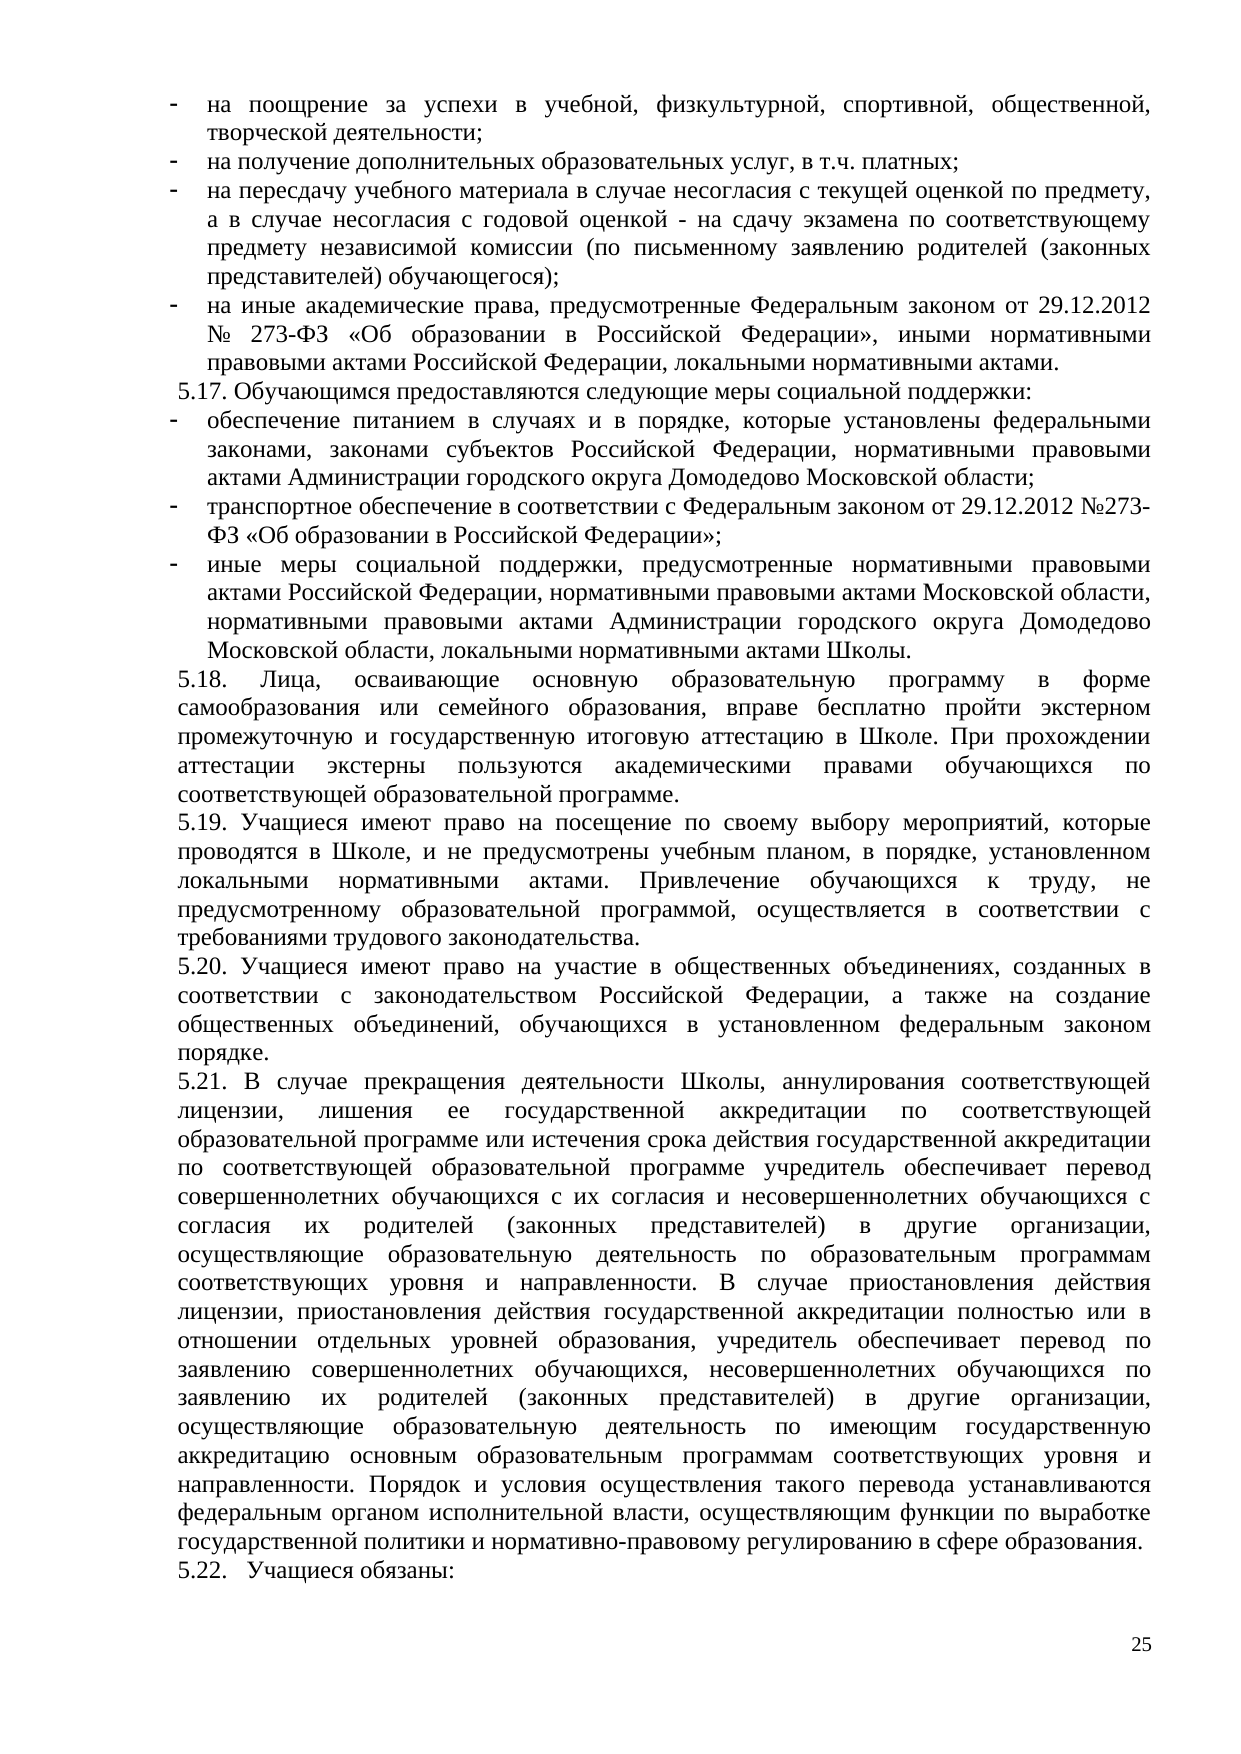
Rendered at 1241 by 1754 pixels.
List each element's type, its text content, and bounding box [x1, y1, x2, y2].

list транспортное обеспечение в соответствии с Федеральным законом от 29.12.2012 №273-ФЗ «Об образовании в Российской Федерации»; [169, 491, 1152, 549]
list на поощрение за успехи в учебной, физкультурной, спортивной, общественной, творческой деятельности; [169, 89, 1152, 146]
text 5.19. Учащиеся имеют право на посещение по своему выбору мероприятий, которые проводятся в Школе, и не предусмотрены учебным планом, в порядке, установленном локальными нормативными актами. Привлечение обучающихся к труду, не предусмотренному образовательной программой, осуществляется в соответствии с требованиями трудового законодательства. [177, 807, 1152, 951]
list обеспечение питанием в случаях и в порядке, которые установлены федеральными законами, законами субъектов Российской Федерации, нормативными правовыми актами Администрации городского округа Домодедово Московской области; [169, 405, 1152, 491]
text 5.18. Лица, осваивающие основную образовательную программу в форме самообразования или семейного образования, вправе бесплатно пройти экстерном промежуточную и государственную итоговую аттестацию в Школе. При прохождении аттестации экстерны пользуются академическими правами обучающихся по соответствующей образовательной программе. [177, 664, 1152, 807]
list на иные академические права, предусмотренные Федеральным законом от 29.12.2012 № 273-ФЗ «Об образовании в Российской Федерации», иными нормативными правовыми актами Российской Федерации, локальными нормативными актами. [169, 290, 1152, 376]
text 5.17. Обучающимся предоставляются следующие меры социальной поддержки: [177, 376, 1152, 405]
list иные меры социальной поддержки, предусмотренные нормативными правовыми актами Российской Федерации, нормативными правовыми актами Московской области, нормативными правовыми актами Администрации городского округа Домодедово Московской области, локальными нормативными актами Школы. [169, 549, 1152, 664]
list на получение дополнительных образовательных услуг, в т.ч. платных; [169, 146, 1152, 175]
text 5.20. Учащиеся имеют право на участие в общественных объединениях, созданных в соответствии с законодательством Российской Федерации, а также на создание общественных объединений, обучающихся в установленном федеральным законом порядке. [177, 951, 1152, 1066]
text 5.21. В случае прекращения деятельности Школы, аннулирования соответствующей лицензии, лишения ее государственной аккредитации по соответствующей образовательной программе или истечения срока действия государственной аккредитации по соответствующей образовательной программе учредитель обеспечивает перевод совершеннолетних обучающихся с их согласия и несовершеннолетних обучающихся с согласия их родителей (законных представителей) в другие организации, осуществляющие образовательную деятельность по образовательным программам соответствующих уровня и направленности. В случае приостановления действия лицензии, приостановления действия государственной аккредитации полностью или в отношении отдельных уровней образования, учредитель обеспечивает перевод по заявлению совершеннолетних обучающихся, несовершеннолетних обучающихся по заявлению их родителей (законных представителей) в другие организации, осуществляющие образовательную деятельность по имеющим государственную аккредитацию основным образовательным программам соответствующих уровня и направленности. Порядок и условия осуществления такого перевода устанавливаются федеральным органом исполнительной власти, осуществляющим функции по выработке государственной политики и нормативно-правовому регулированию в сфере образования. [177, 1066, 1152, 1555]
list на пересдачу учебного материала в случае несогласия с текущей оценкой по предмету, а в случае несогласия с годовой оценкой - на сдачу экзамена по соответствующему предмету независимой комиссии (по письменному заявлению родителей (законных представителей) обучающегося); [169, 175, 1152, 290]
list 5.22. Учащиеся обязаны: [177, 1555, 1152, 1584]
